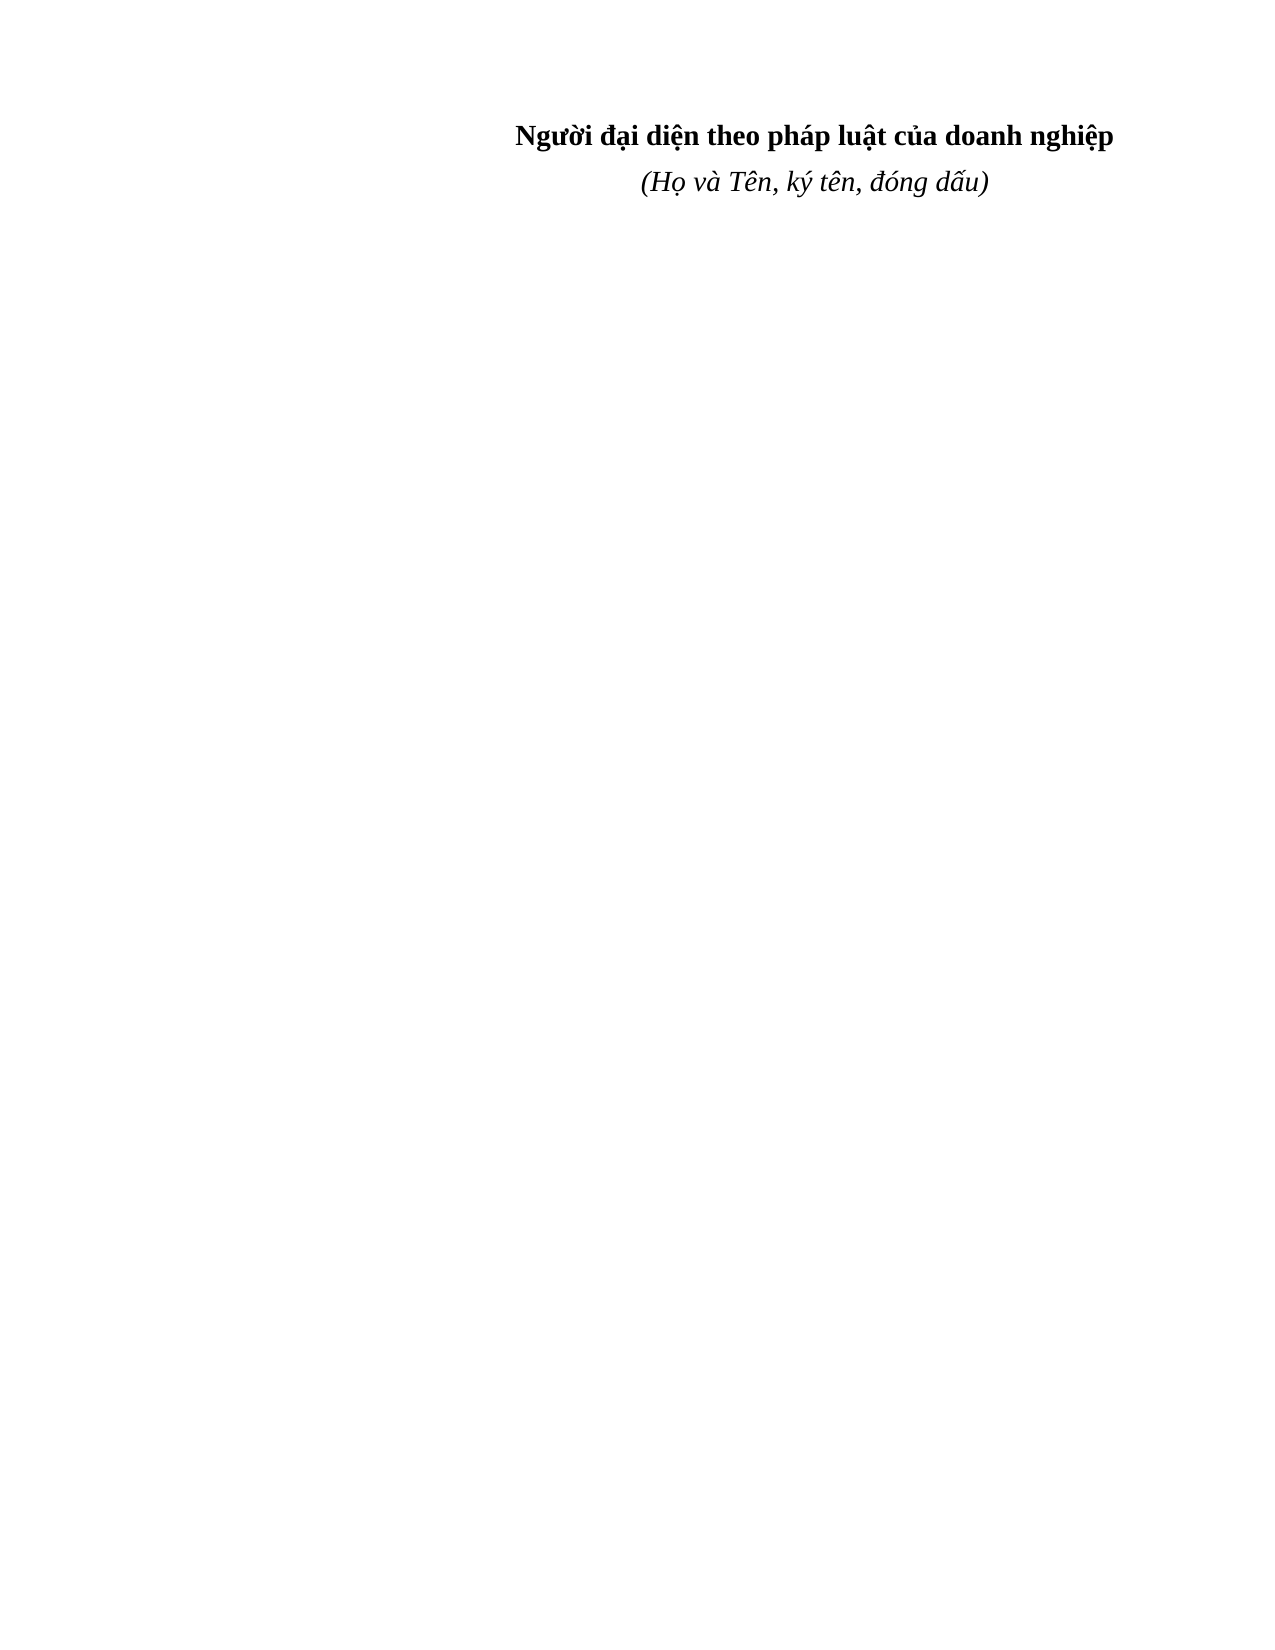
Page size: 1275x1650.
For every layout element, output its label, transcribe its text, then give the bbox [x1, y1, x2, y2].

text (Họ và Tên, ký tên, đóng dấu) [177, 164, 1157, 198]
text Người đại diện theo pháp luật của doanh nghiệp [177, 118, 1157, 152]
